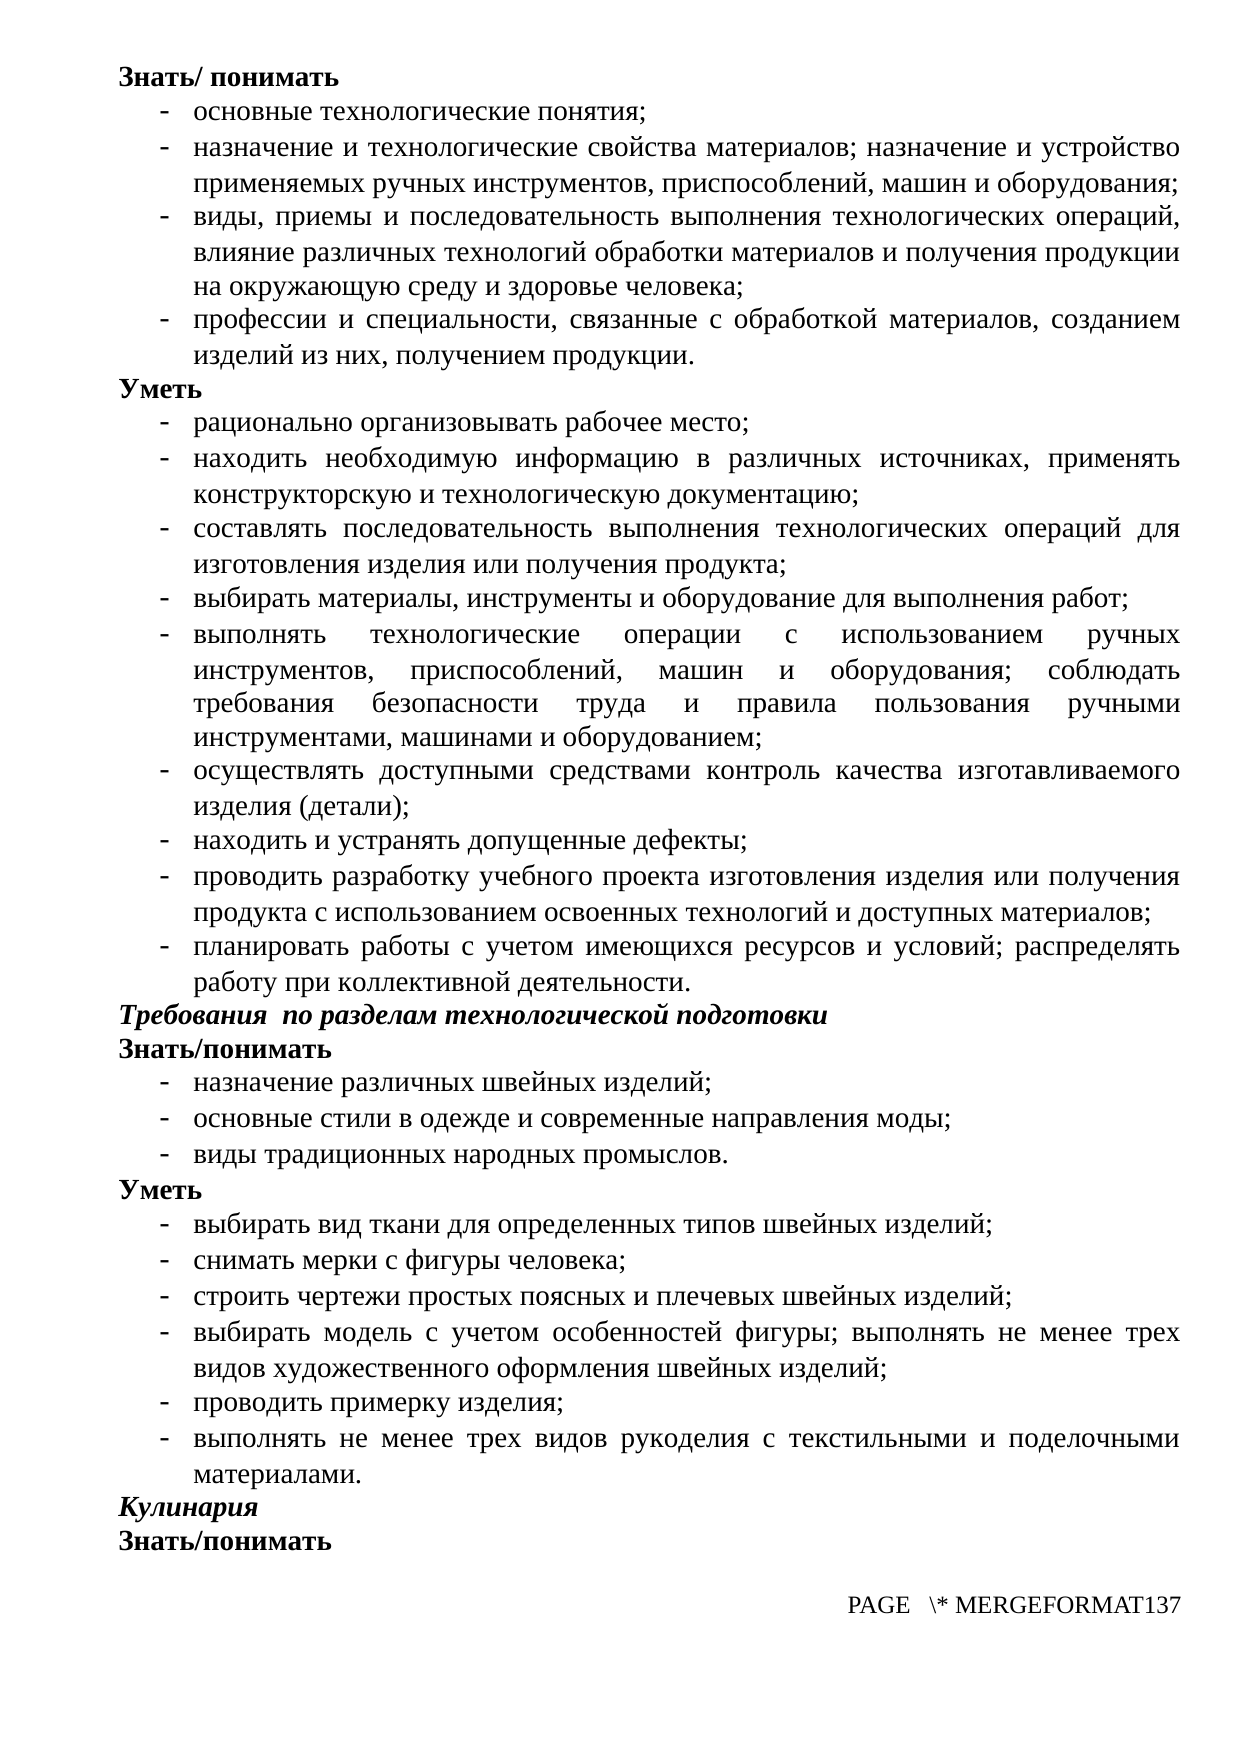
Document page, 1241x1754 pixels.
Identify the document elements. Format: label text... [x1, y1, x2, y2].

list профессии и специальности, связанные с обработкой материалов, созданием изделий из них, получением продукции. [156, 301, 1181, 371]
text Знать/понимать [118, 1523, 1181, 1556]
text Знать/ понимать [118, 59, 1181, 93]
list виды, приемы и последовательность выполнения технологических операций, влияние различных технологий обработки материалов и получения продукции на окружающую среду и здоровье человека; [156, 198, 1181, 301]
list назначение и технологические свойства материалов; назначение и устройство применяемых ручных инструментов, приспособлений, машин и оборудования; [156, 129, 1181, 198]
list находить необходимую информацию в различных источниках, применять конструкторскую и технологическую документацию; [156, 441, 1181, 510]
list выполнять технологические операции с использованием ручных инструментов, приспособлений, машин и оборудования; соблюдать требования безопасности труда и правила пользования ручными инструментами, машинами и оборудованием; [156, 616, 1181, 752]
text Кулинария [118, 1489, 1181, 1523]
text Уметь [118, 371, 1181, 404]
list основные стили в одежде и современные направления моды; [156, 1100, 1181, 1136]
text Знать/понимать [118, 1031, 1181, 1064]
list проводить примерку изделия; [156, 1384, 1181, 1420]
list строить чертежи простых поясных и плечевых швейных изделий; [156, 1278, 1181, 1314]
list снимать мерки с фигуры человека; [156, 1242, 1181, 1278]
list планировать работы с учетом имеющихся ресурсов и условий; распределять работу при коллективной деятельности. [156, 928, 1181, 997]
text Уметь [118, 1172, 1181, 1206]
list находить и устранять допущенные дефекты; [156, 822, 1181, 858]
list осуществлять доступными средствами контроль качества изготавливаемого изделия (детали); [156, 752, 1181, 822]
list рационально организовывать рабочее место; [156, 404, 1181, 441]
list виды традиционных народных промыслов. [156, 1136, 1181, 1172]
list выбирать модель с учетом особенностей фигуры; выполнять не менее трех видов художественного оформления швейных изделий; [156, 1314, 1181, 1384]
text Требования по разделам технологической подготовки [118, 997, 1181, 1031]
list основные технологические понятия; [156, 93, 1181, 129]
list выполнять не менее трех видов рукоделия с текстильными и поделочными материалами. [156, 1420, 1181, 1489]
list выбирать материалы, инструменты и оборудование для выполнения работ; [156, 580, 1181, 616]
list составлять последовательность выполнения технологических операций для изготовления изделия или получения продукта; [156, 510, 1181, 580]
list выбирать вид ткани для определенных типов швейных изделий; [156, 1206, 1181, 1242]
list проводить разработку учебного проекта изготовления изделия или получения продукта с использованием освоенных технологий и доступных материалов; [156, 858, 1181, 928]
list назначение различных швейных изделий; [156, 1064, 1181, 1100]
